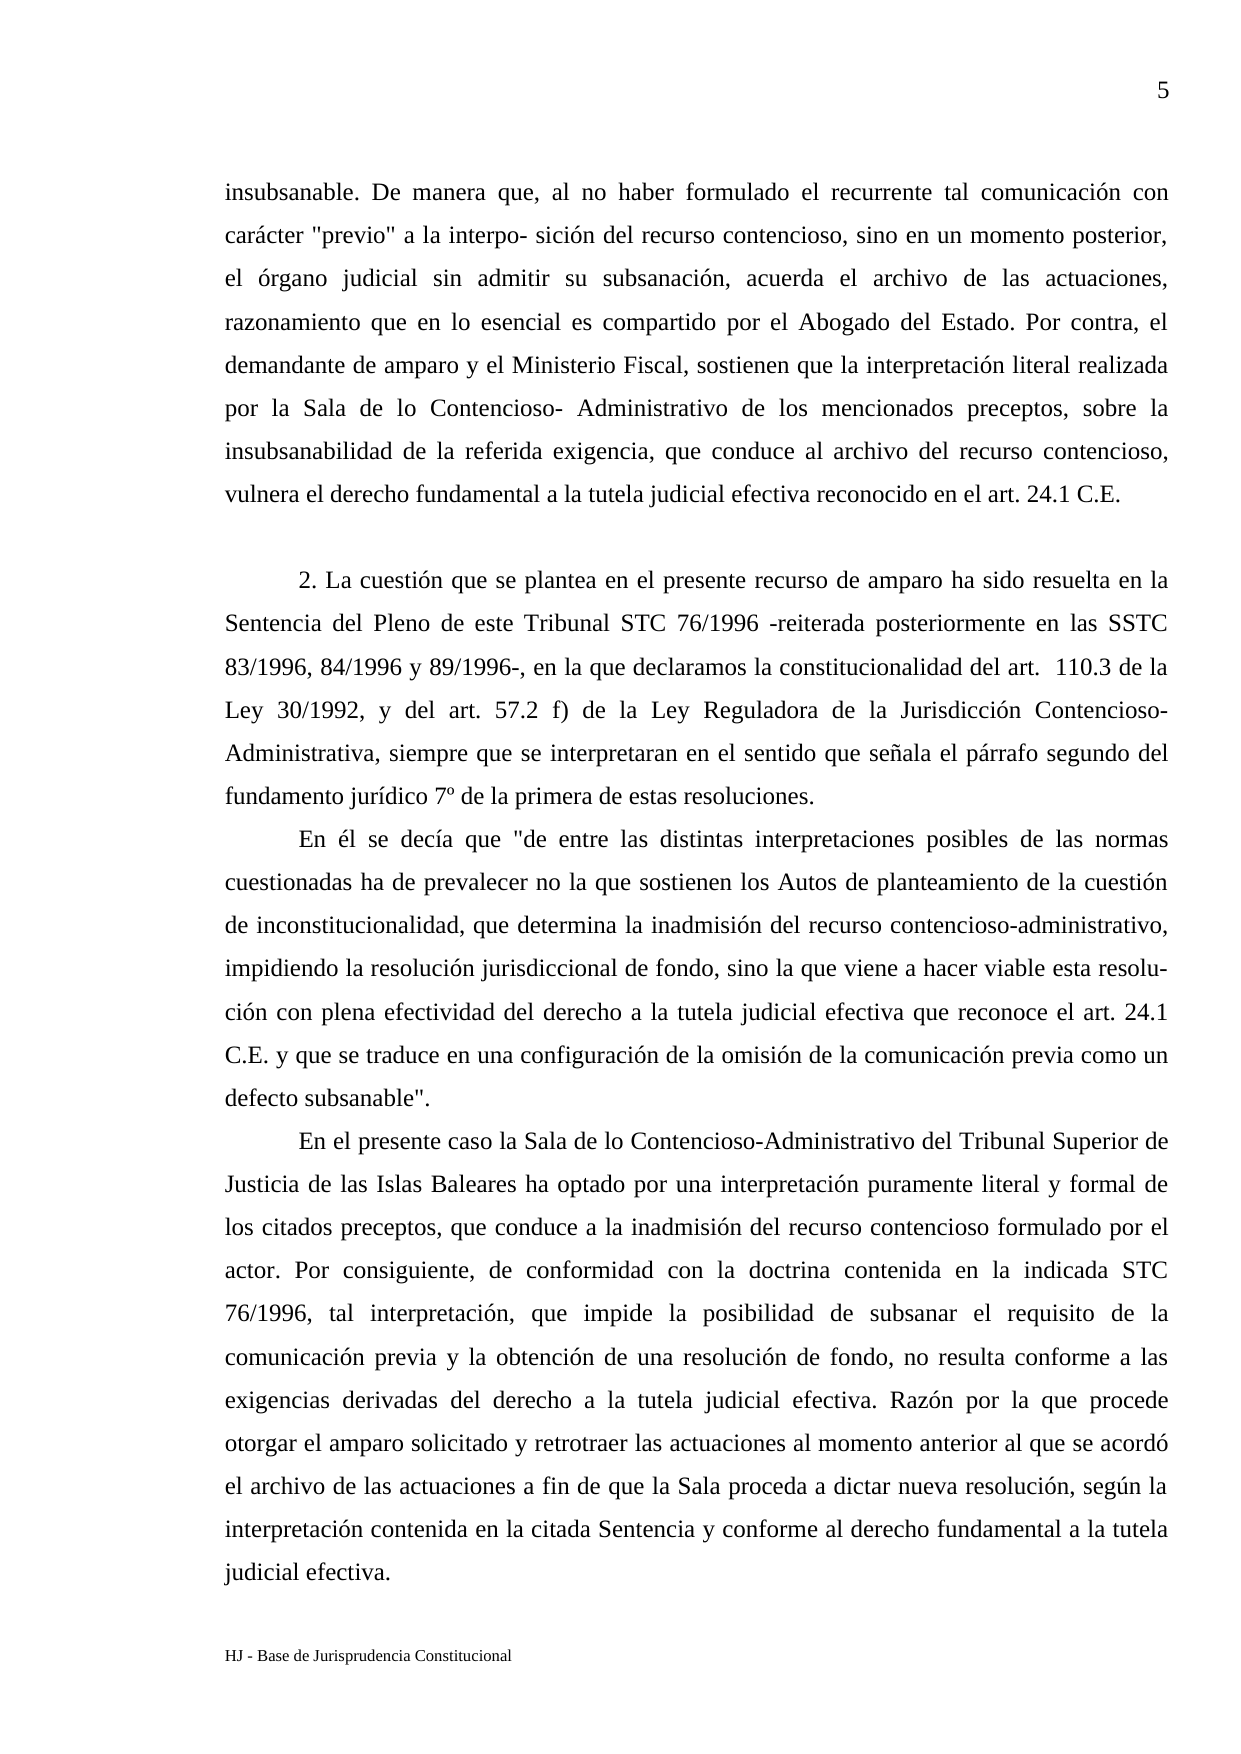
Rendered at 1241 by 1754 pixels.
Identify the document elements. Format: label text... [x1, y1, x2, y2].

text En el presente caso la Sala de lo Contencioso-Administrativo del Tribunal Superior de Justicia de las Islas Baleares ha optado por una interpretación puramente literal y formal de los citados preceptos, que conduce a la inadmisión del recurso contencioso formulado por el actor. Por consiguiente, de conformidad con la doctrina contenida en la indicada STC 76/1996, tal interpretación, que impide la posibilidad de subsanar el requisito de la comunicación previa y la obtención de una resolución de fondo, no resulta conforme a las exigencias derivadas del derecho a la tutela judicial efectiva. Razón por la que procede otorgar el amparo solicitado y retrotraer las actuaciones al momento anterior al que se acordó el archivo de las actuaciones a fin de que la Sala proceda a dictar nueva resolución, según la interpretación contenida en la citada Sentencia y conforme al derecho fundamental a la tutela judicial efectiva. [224, 1126, 1169, 1586]
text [224, 177, 1169, 508]
text En él se decía que "de entre las distintas interpretaciones posibles de las normas cuestionadas ha de prevalecer no la que sostienen los Autos de planteamiento de la cuestión de inconstitucionalidad, que determina la inadmisión del recurso contencioso-administrativo, impidiendo la resolución jurisdiccional de fondo, sino la que viene a hacer viable esta resolu- ción con plena efectividad del derecho a la tutela judicial efectiva que reconoce el art. 24.1 C.E. y que se traduce en una configuración de la omisión de la comunicación previa como un defecto subsanable". [224, 824, 1169, 1112]
text 2. La cuestión que se plantea en el presente recurso de amparo ha sido resuelta en la Sentencia del Pleno de este Tribunal STC 76/1996 -reiterada posteriormente en las SSTC 83/1996, 84/1996 y 89/1996-, en la que declaramos la constitucionalidad del art. 110.3 de la Ley 30/1992, y del art. 57.2 f) de la Ley Reguladora de la Jurisdicción Contencioso- Administrativa, siempre que se interpretaran en el sentido que señala el párrafo segundo del fundamento jurídico 7º de la primera de estas resoluciones. [224, 565, 1169, 810]
